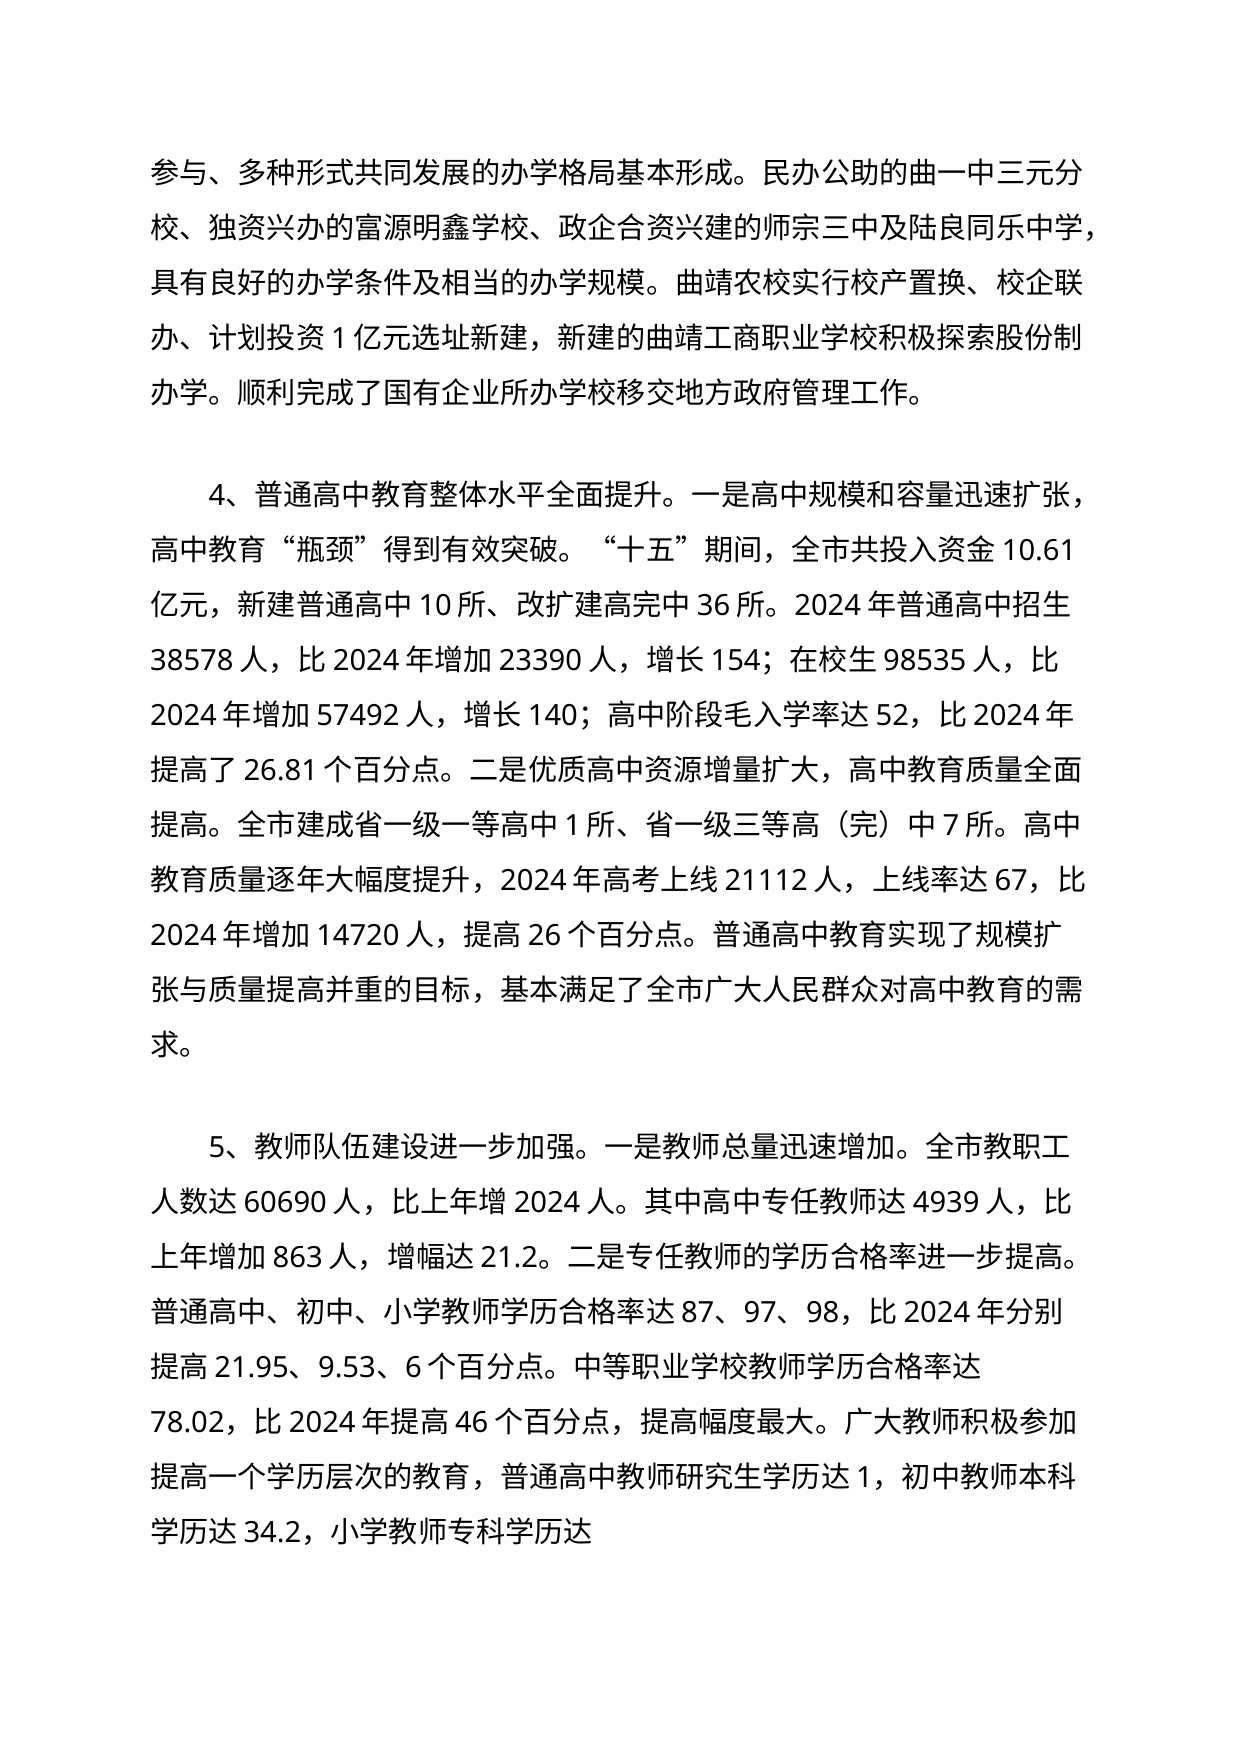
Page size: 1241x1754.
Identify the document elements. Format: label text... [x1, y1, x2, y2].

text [150, 150, 1090, 412]
text 5、教师队伍建设进一步加强。一是教师总量迅速增加。全市教职工人数达60690人，比上年增2024人。其中高中专任教师达4939人，比上年增加863人，增幅达21.2。二是专任教师的学历合格率进一步提高。普通高中、初中、小学教师学历合格率达87、97、98，比2024年分别提高21.95、9.53、6个百分点。中等职业学校教师学历合格率达78.02，比2024年提高46个百分点，提高幅度最大。广大教师积极参加提高一个学历层次的教育，普通高中教师研究生学历达1，初中教师本科学历达34.2，小学教师专科学历达 [150, 1123, 1090, 1551]
text 4、普通高中教育整体水平全面提升。一是高中规模和容量迅速扩张，高中教育“瓶颈”得到有效突破。“十五”期间，全市共投入资金10.61亿元，新建普通高中10所、改扩建高完中36所。2024年普通高中招生38578人，比2024年增加23390人，增长154；在校生98535人，比2024年增加57492人，增长140；高中阶段毛入学率达52，比2024年提高了26.81个百分点。二是优质高中资源增量扩大，高中教育质量全面提高。全市建成省一级一等高中1所、省一级三等高（完）中7所。高中教育质量逐年大幅度提升，2024年高考上线21112人，上线率达67，比2024年增加14720人，提高26个百分点。普通高中教育实现了规模扩张与质量提高并重的目标，基本满足了全市广大人民群众对高中教育的需求。 [150, 471, 1090, 1064]
